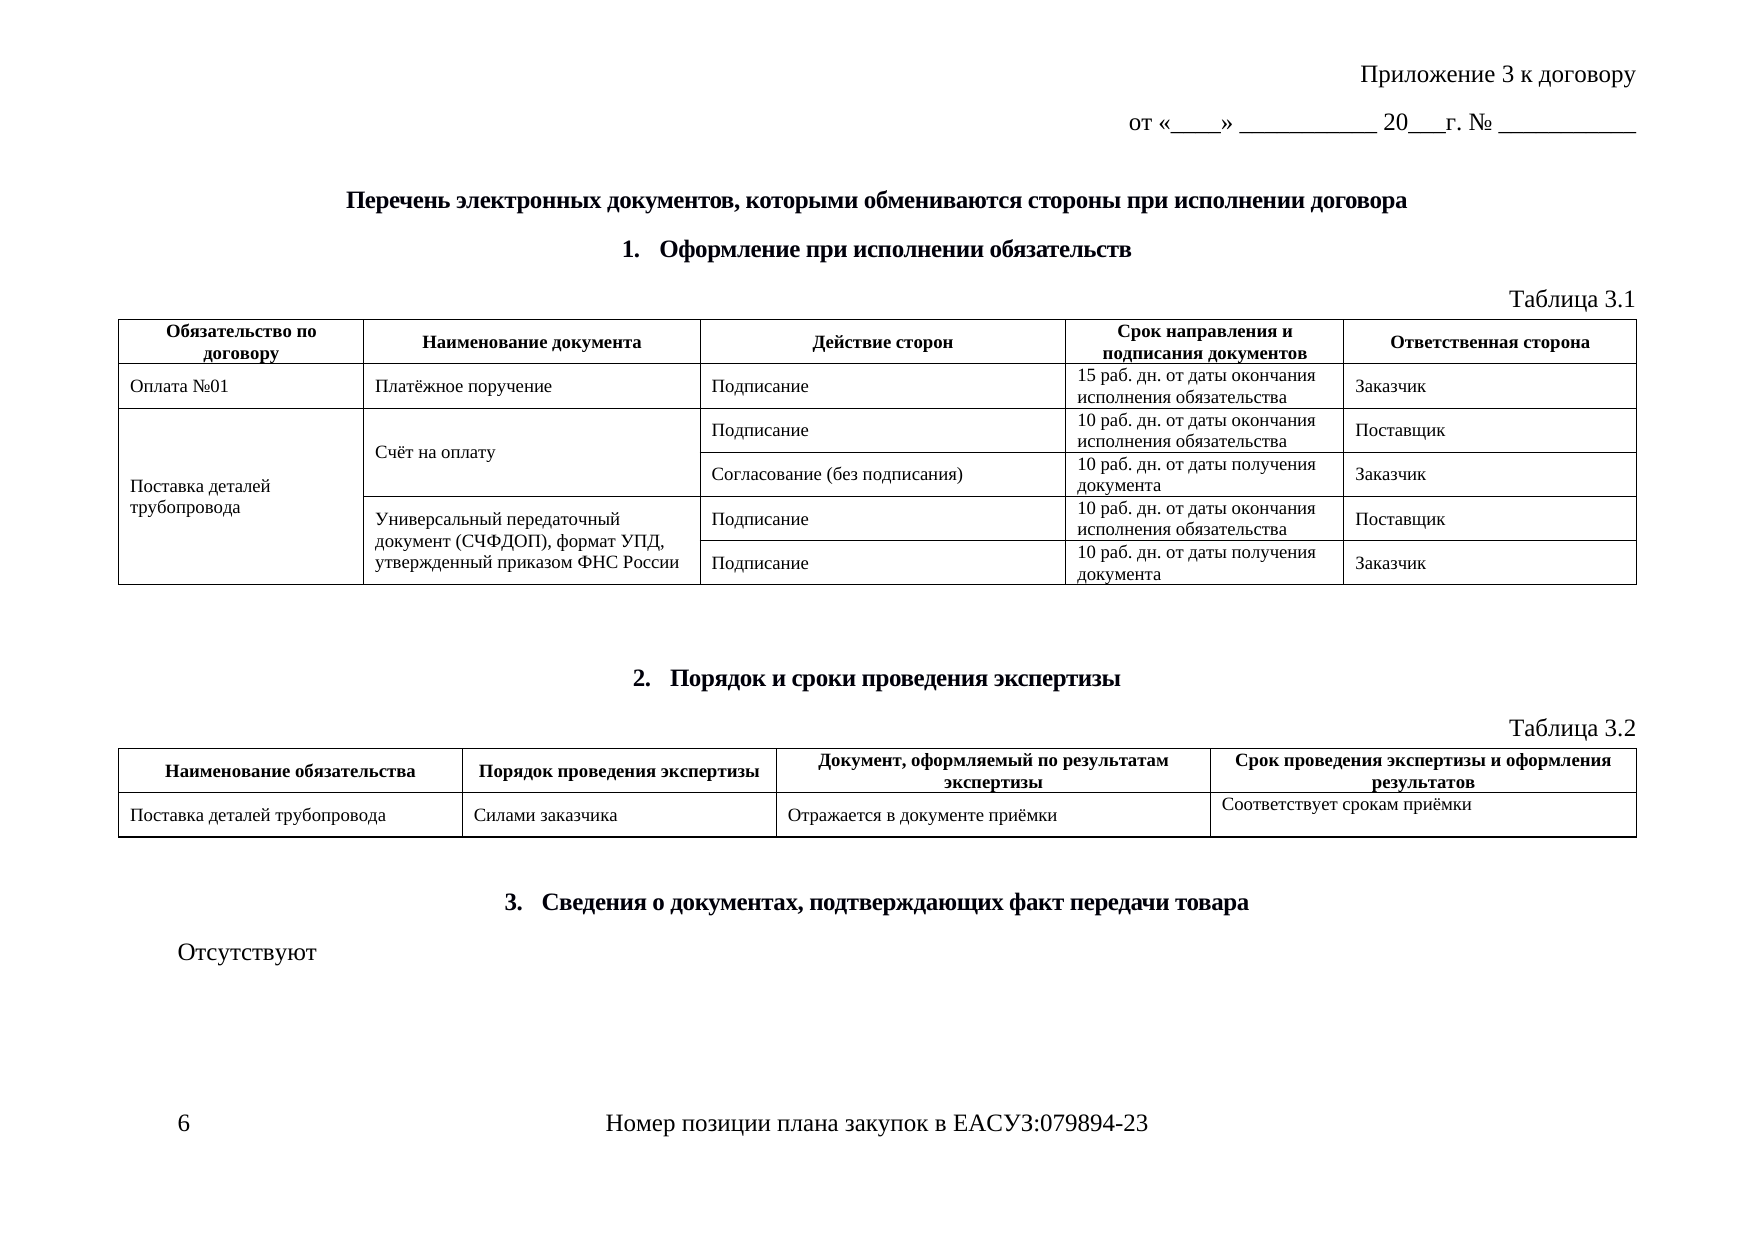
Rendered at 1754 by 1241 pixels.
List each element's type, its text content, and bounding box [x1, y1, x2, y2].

table_cell Соответствует срокам приёмки [1211, 793, 1636, 836]
table_cell Оплата №01 [119, 364, 363, 407]
table_cell Отражается в документе приёмки [777, 793, 1210, 836]
table_cell Подписание [701, 364, 1065, 407]
table_cell 10 раб. дн. от даты получения документа [1066, 453, 1343, 496]
table_cell Универсальный передаточный документ (СЧФДОП), формат УПД, утвержденный приказом ФНС России [364, 497, 700, 584]
table_cell Подписание [701, 541, 1065, 584]
table_cell Силами заказчика [463, 793, 776, 836]
table_cell Подписание [701, 409, 1065, 452]
table_cell Счёт на оплату [364, 409, 700, 496]
table_header Срок проведения экспертизы и оформления результатов [1211, 749, 1636, 792]
subtitle Перечень электронных документов, которыми обмениваются стороны при исполнении договора [118, 185, 1636, 214]
table_cell Заказчик [1344, 453, 1636, 496]
table_header Порядок проведения экспертизы [463, 749, 776, 792]
table_header Наименование документа [364, 320, 700, 363]
text Отсутствуют [118, 937, 1636, 965]
table_header Ответственная сторона [1344, 320, 1636, 363]
table_header Документ, оформляемый по результатам экспертизы [777, 749, 1210, 792]
subtitle Порядок и сроки проведения экспертизы [118, 663, 1636, 692]
table_cell Согласование (без подписания) [701, 453, 1065, 496]
subtitle Сведения о документах, подтверждающих факт передачи товара [118, 887, 1636, 916]
table_cell Поставка деталей трубопровода [119, 793, 462, 836]
text от «____» ___________ 20___г. № ___________ [118, 107, 1636, 135]
table_cell Поставка деталей трубопровода [119, 409, 363, 584]
table_cell Заказчик [1344, 541, 1636, 584]
table_cell 10 раб. дн. от даты окончания исполнения обязательства [1066, 497, 1343, 540]
table_cell Поставщик [1344, 497, 1636, 540]
table_cell Поставщик [1344, 409, 1636, 452]
subtitle Оформление при исполнении обязательств [118, 234, 1636, 263]
table_header Обязательство по договору [119, 320, 363, 363]
table_cell Платёжное поручение [364, 364, 700, 407]
table_cell 15 раб. дн. от даты окончания исполнения обязательства [1066, 364, 1343, 407]
text Таблица 3.2 [118, 713, 1636, 742]
table_header Наименование обязательства [119, 749, 462, 792]
table_header Срок направления и подписания документов [1066, 320, 1343, 363]
table_header Действие сторон [701, 320, 1065, 363]
table_cell 10 раб. дн. от даты получения документа [1066, 541, 1343, 584]
table_cell Заказчик [1344, 364, 1636, 407]
text Приложение 3 к договору [118, 59, 1636, 88]
table_cell 10 раб. дн. от даты окончания исполнения обязательства [1066, 409, 1343, 452]
text Таблица 3.1 [118, 284, 1636, 313]
table_cell Подписание [701, 497, 1065, 540]
